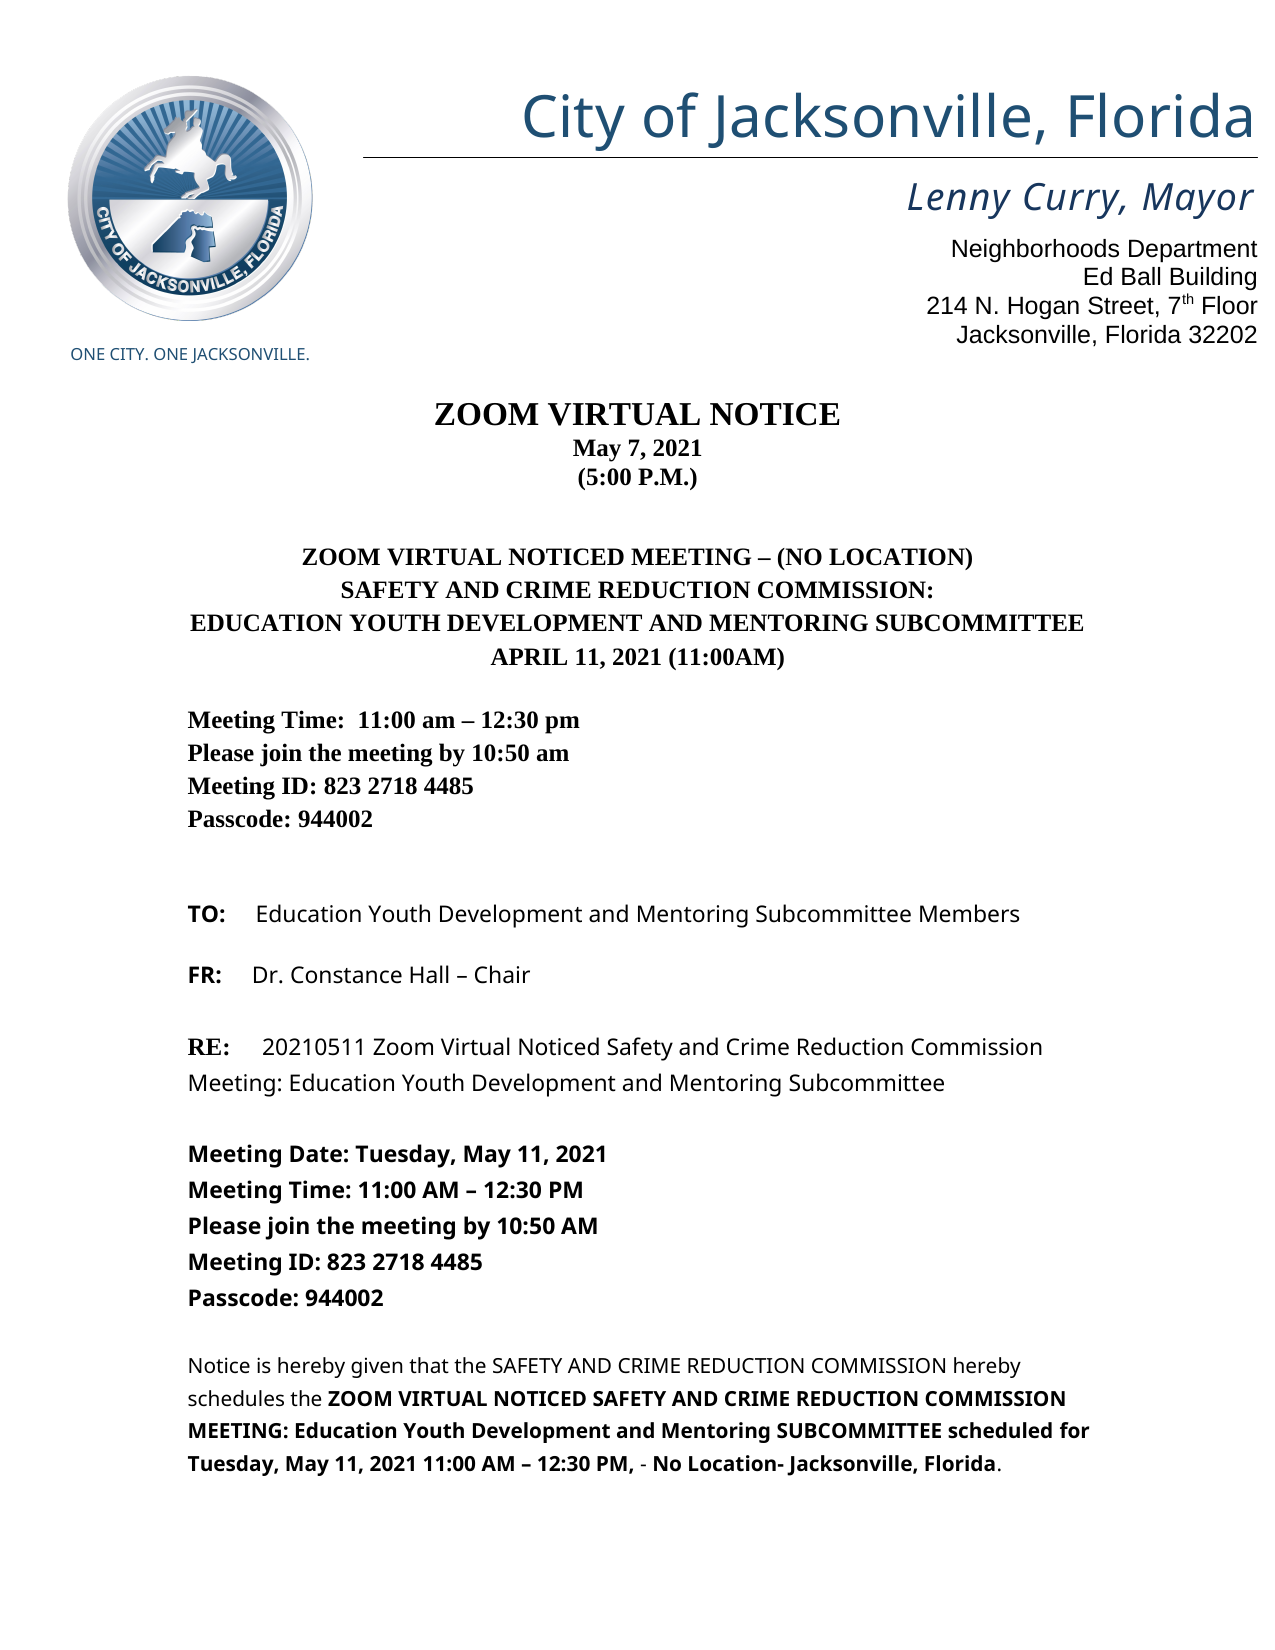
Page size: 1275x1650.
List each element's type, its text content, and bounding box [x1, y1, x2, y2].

text Meeting ID: 823 2718 4485 [187, 771, 1087, 799]
text May 7, 2021 [187, 433, 1087, 462]
text Meeting Time: 11:00 am – 12:30 pm [187, 705, 1087, 733]
text Passcode: 944002 [187, 1282, 1116, 1313]
text Meeting Date: Tuesday, May 11, 2021 [187, 1138, 1087, 1170]
text APRIL 11, 2021 (11:00AM) [187, 642, 1087, 670]
text (5:00 P.M.) [187, 462, 1087, 490]
text EDUCATION YOUTH DEVELOPMENT AND MENTORING SUBCOMMITTEE [187, 608, 1087, 637]
text Passcode: 944002 [187, 804, 1087, 833]
text Meeting ID: 823 2718 4485 [187, 1246, 1087, 1277]
text SAFETY AND CRIME REDUCTION COMMISSION: [187, 576, 1087, 604]
text RE: 20210511 Zoom Virtual Noticed Safety and Crime Reduction Commission Meeting: Education Youth Development and Mentoring Subcommittee [187, 1031, 1087, 1098]
text Please join the meeting by 10:50 am [187, 738, 1087, 767]
text TO: Education Youth Development and Mentoring Subcommittee Members [187, 898, 1087, 929]
text Notice is hereby given that the SAFETY AND CRIME REDUCTION COMMISSION hereby schedules the ZOOM VIRTUAL NOTICED SAFETY AND CRIME REDUCTION COMMISSION MEETING: Education Youth Development and Mentoring SUBCOMMITTEE scheduled for Tuesday, May 11, 2021 11:00 AM – 12:30 PM, - No Location- Jacksonville, Florida. [187, 1351, 1116, 1477]
text FR: Dr. Constance Hall – Chair [187, 959, 1087, 990]
picture [67, 75, 313, 321]
text Meeting Time: 11:00 AM – 12:30 PM [187, 1174, 1087, 1206]
text ZOOM VIRTUAL NOTICE [187, 394, 1087, 433]
text Please join the meeting by 10:50 AM [187, 1210, 1087, 1242]
text ZOOM VIRTUAL NOTICED MEETING – (NO LOCATION) [187, 542, 1087, 571]
